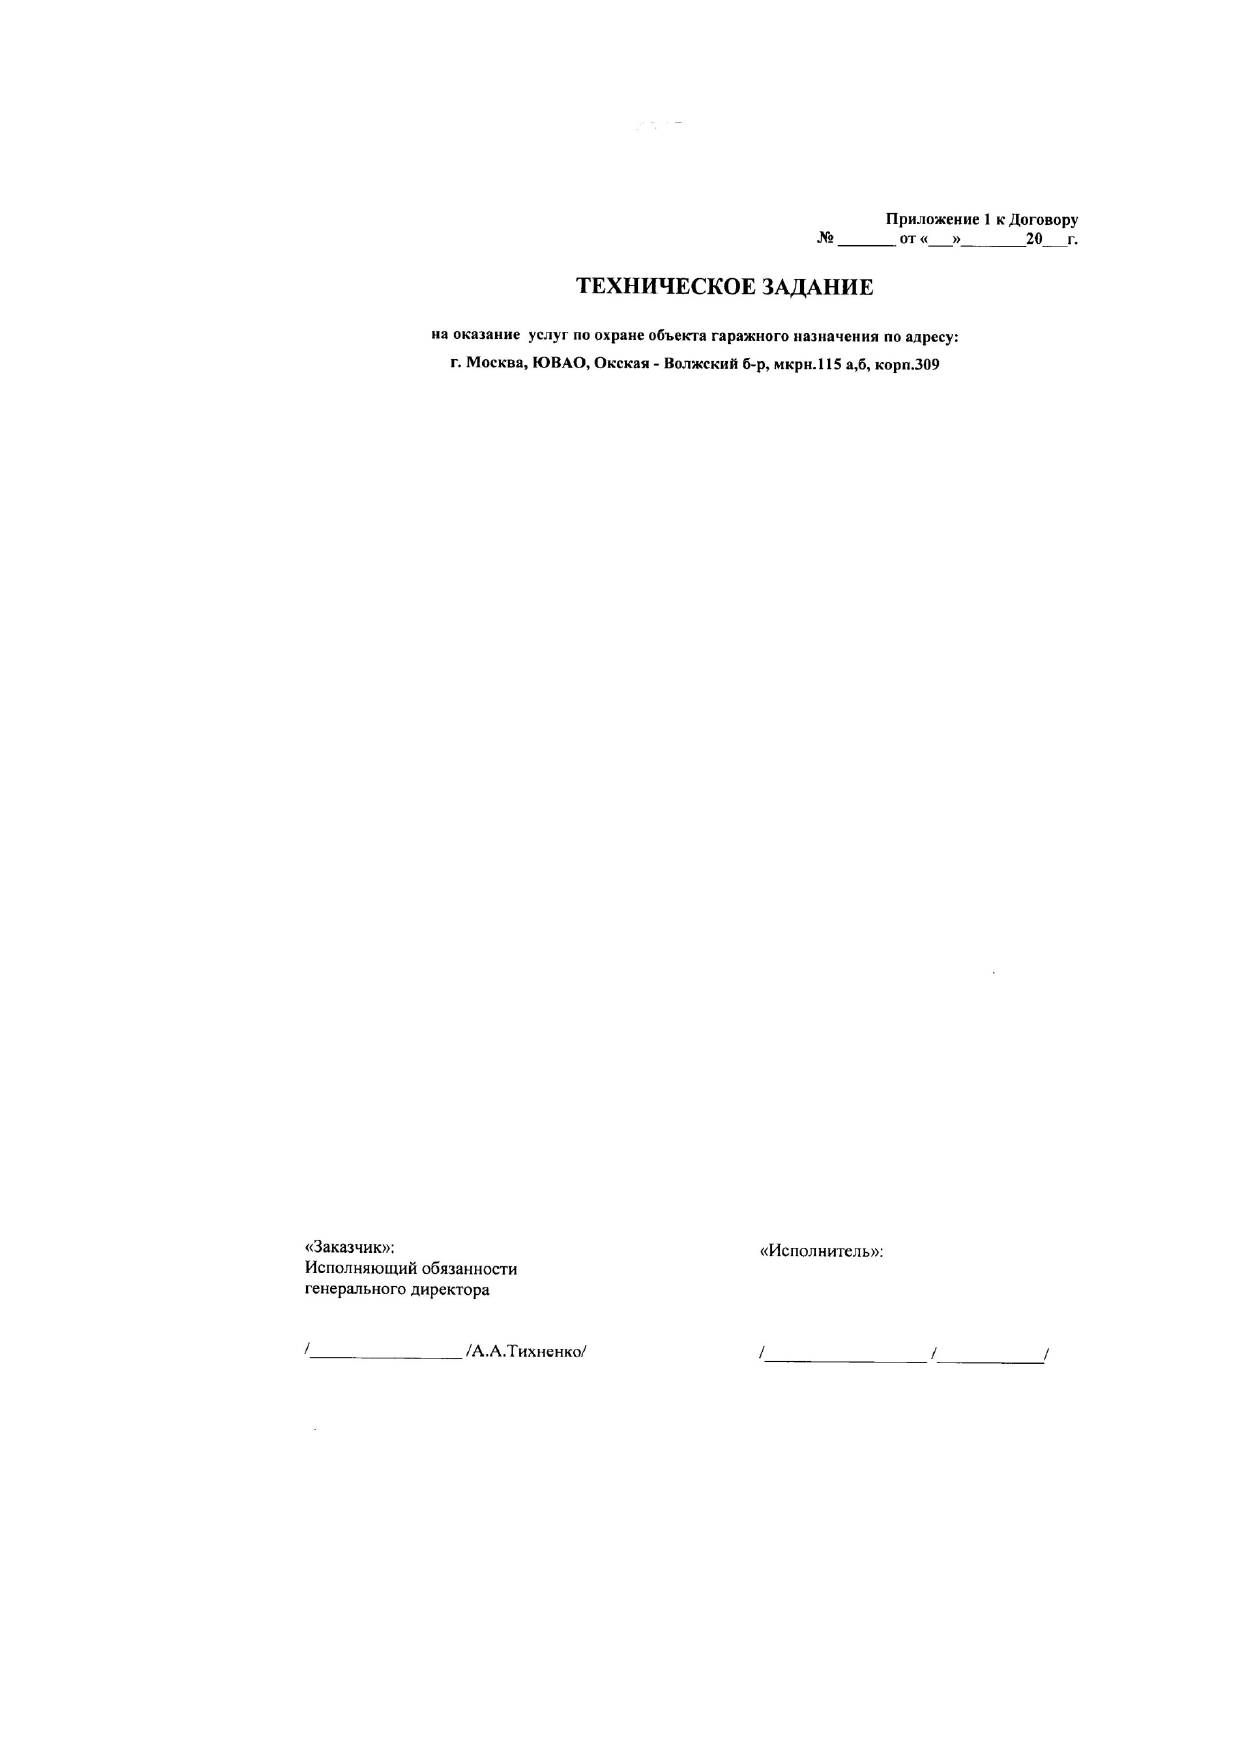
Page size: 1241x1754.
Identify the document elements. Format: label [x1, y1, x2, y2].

picture [177, 118, 1152, 1496]
